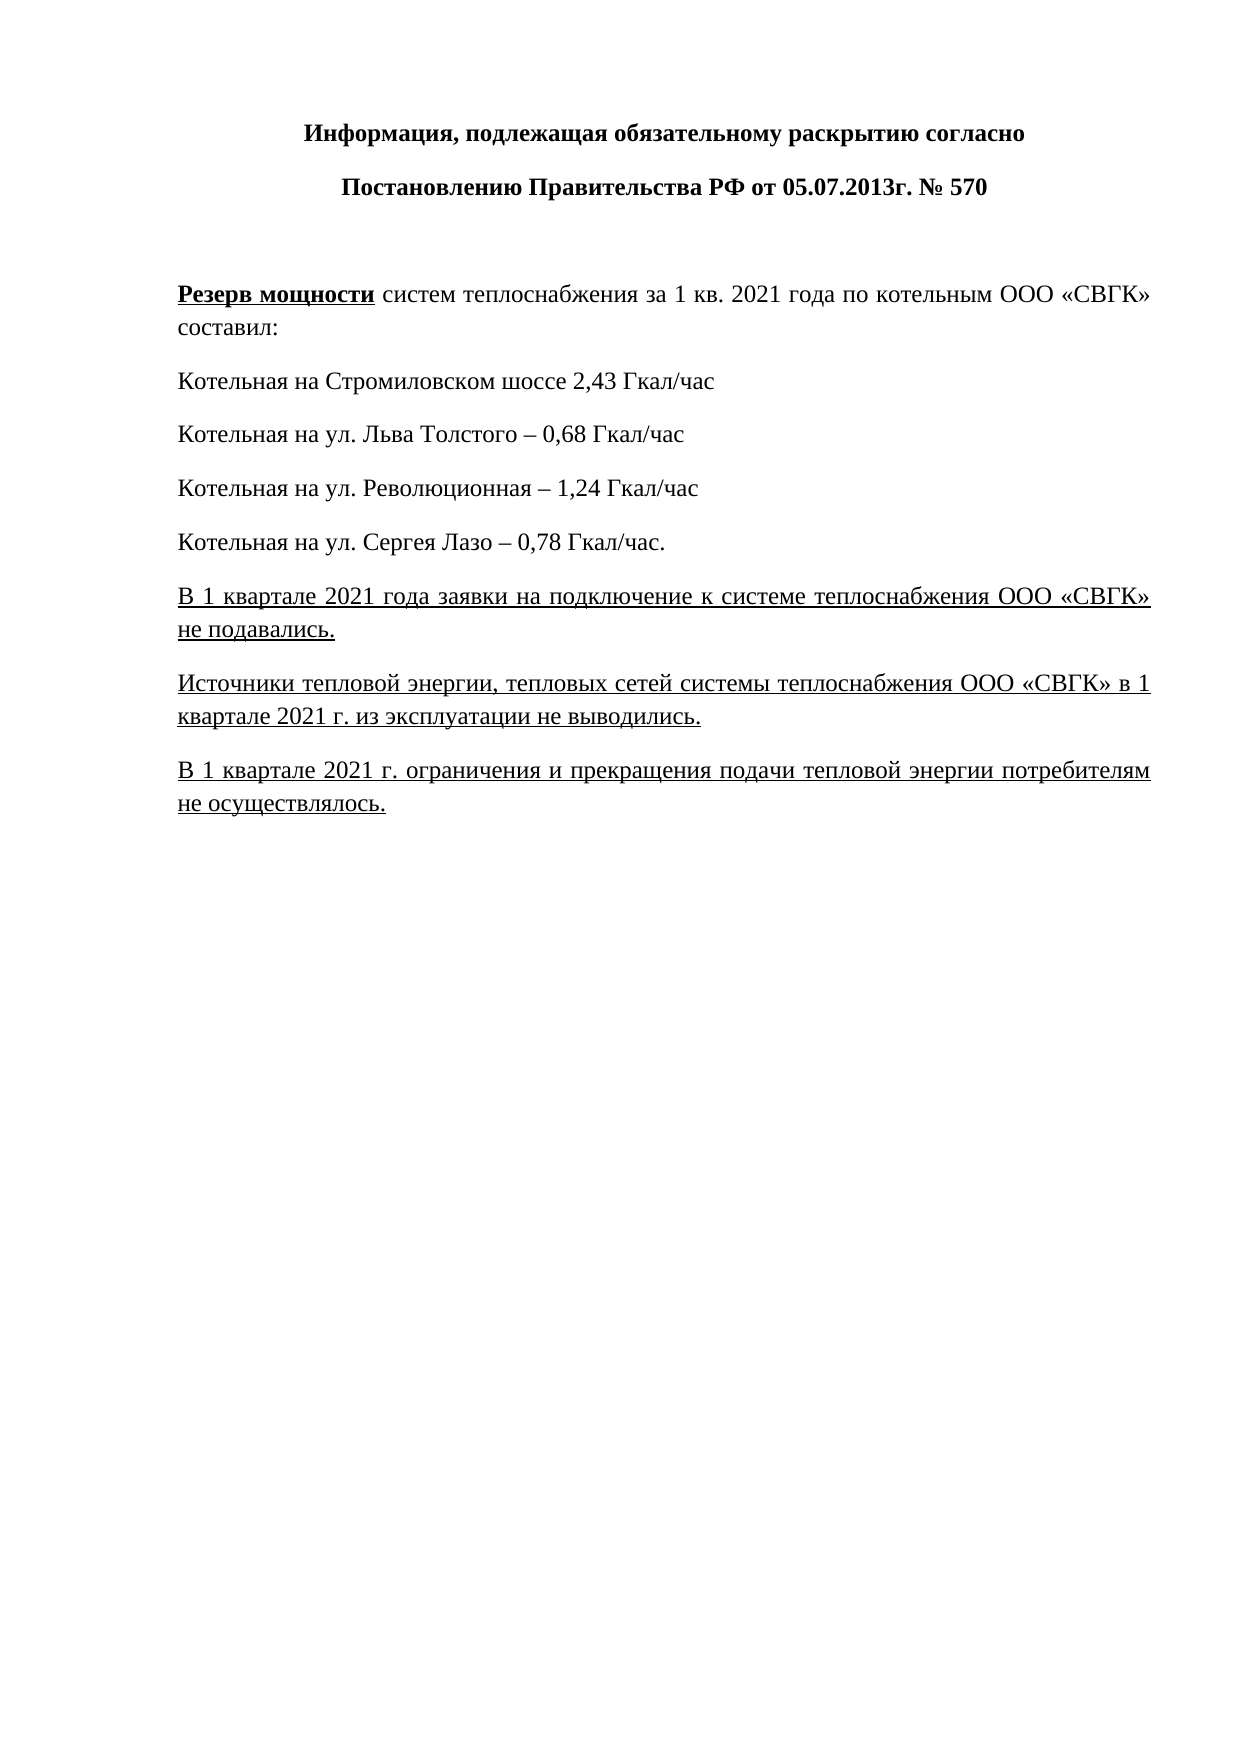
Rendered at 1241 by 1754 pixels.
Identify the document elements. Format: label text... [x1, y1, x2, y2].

text Котельная на ул. Сергея Лазо – 0,78 Гкал/час. [177, 527, 1152, 556]
text Котельная на ул. Революционная – 1,24 Гкал/час [177, 473, 1152, 502]
text Котельная на ул. Льва Толстого – 0,68 Гкал/час [177, 419, 1152, 448]
text Резерв мощности систем теплоснабжения за 1 кв. 2021 года по котельным ООО «СВГК» составил: [177, 279, 1152, 341]
text Источники тепловой энергии, тепловых сетей системы теплоснабжения ООО «СВГК» в 1 квартале 2021 г. из эксплуатации не выводились. [177, 668, 1152, 730]
text В 1 квартале 2021 года заявки на подключение к системе теплоснабжения ООО «СВГК» не подавались. [177, 581, 1152, 643]
text Информация, подлежащая обязательному раскрытию согласно [177, 118, 1152, 147]
text В 1 квартале 2021 г. ограничения и прекращения подачи тепловой энергии потребителям не осуществлялось. [177, 755, 1152, 817]
text Постановлению Правительства РФ от 05.07.2013г. № 570 [177, 172, 1152, 201]
text Котельная на Стромиловском шоссе 2,43 Гкал/час [177, 366, 1152, 394]
